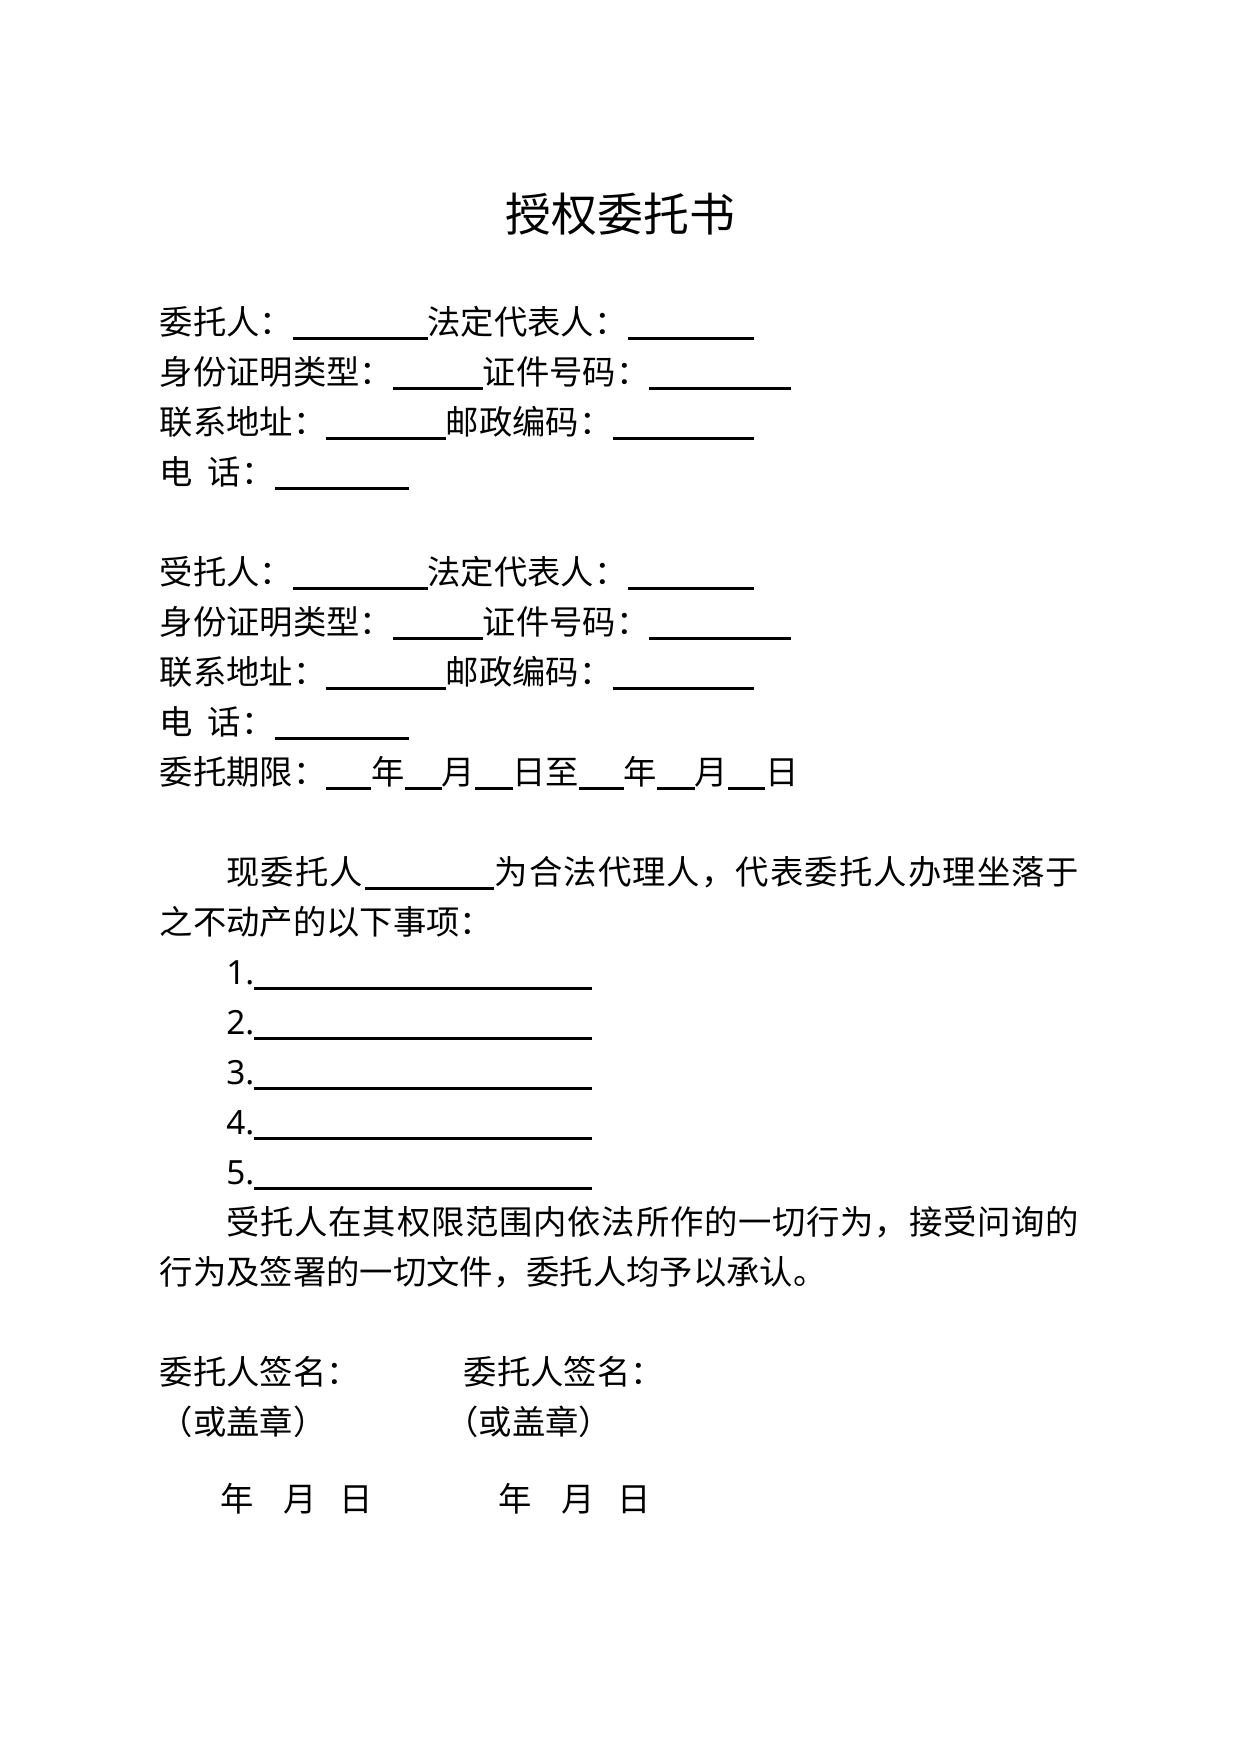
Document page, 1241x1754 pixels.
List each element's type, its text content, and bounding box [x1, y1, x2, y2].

text 5. [159, 1144, 1081, 1194]
text 委托人： 法定代表人： [159, 294, 1081, 344]
text 4. [159, 1094, 1081, 1144]
text 电 话： [159, 694, 1081, 744]
text 受托人： 法定代表人： [159, 544, 1081, 594]
text 年 月 日 年 月 日 [159, 1471, 1081, 1521]
text （或盖章） （或盖章） [159, 1394, 1081, 1444]
text 联系地址： 邮政编码： [159, 644, 1081, 694]
text 电 话： [159, 444, 1081, 494]
text 受托人在其权限范围内依法所作的一切行为，接受问询的行为及签署的一切文件，委托人均予以承认。 [159, 1194, 1081, 1294]
text 身份证明类型： 证件号码： [159, 594, 1081, 644]
text 联系地址： 邮政编码： [159, 394, 1081, 444]
text 委托人签名： 委托人签名： [159, 1344, 1081, 1394]
text 3. [159, 1044, 1081, 1094]
text 2. [159, 994, 1081, 1044]
text 1. [159, 944, 1081, 994]
text 授权委托书 [159, 178, 1081, 244]
text 委托期限： 年 月 日至 年 月 日 [159, 744, 1081, 794]
text 身份证明类型： 证件号码： [159, 344, 1081, 394]
text 现委托人 为合法代理人，代表委托人办理坐落于 之不动产的以下事项： [159, 844, 1081, 944]
